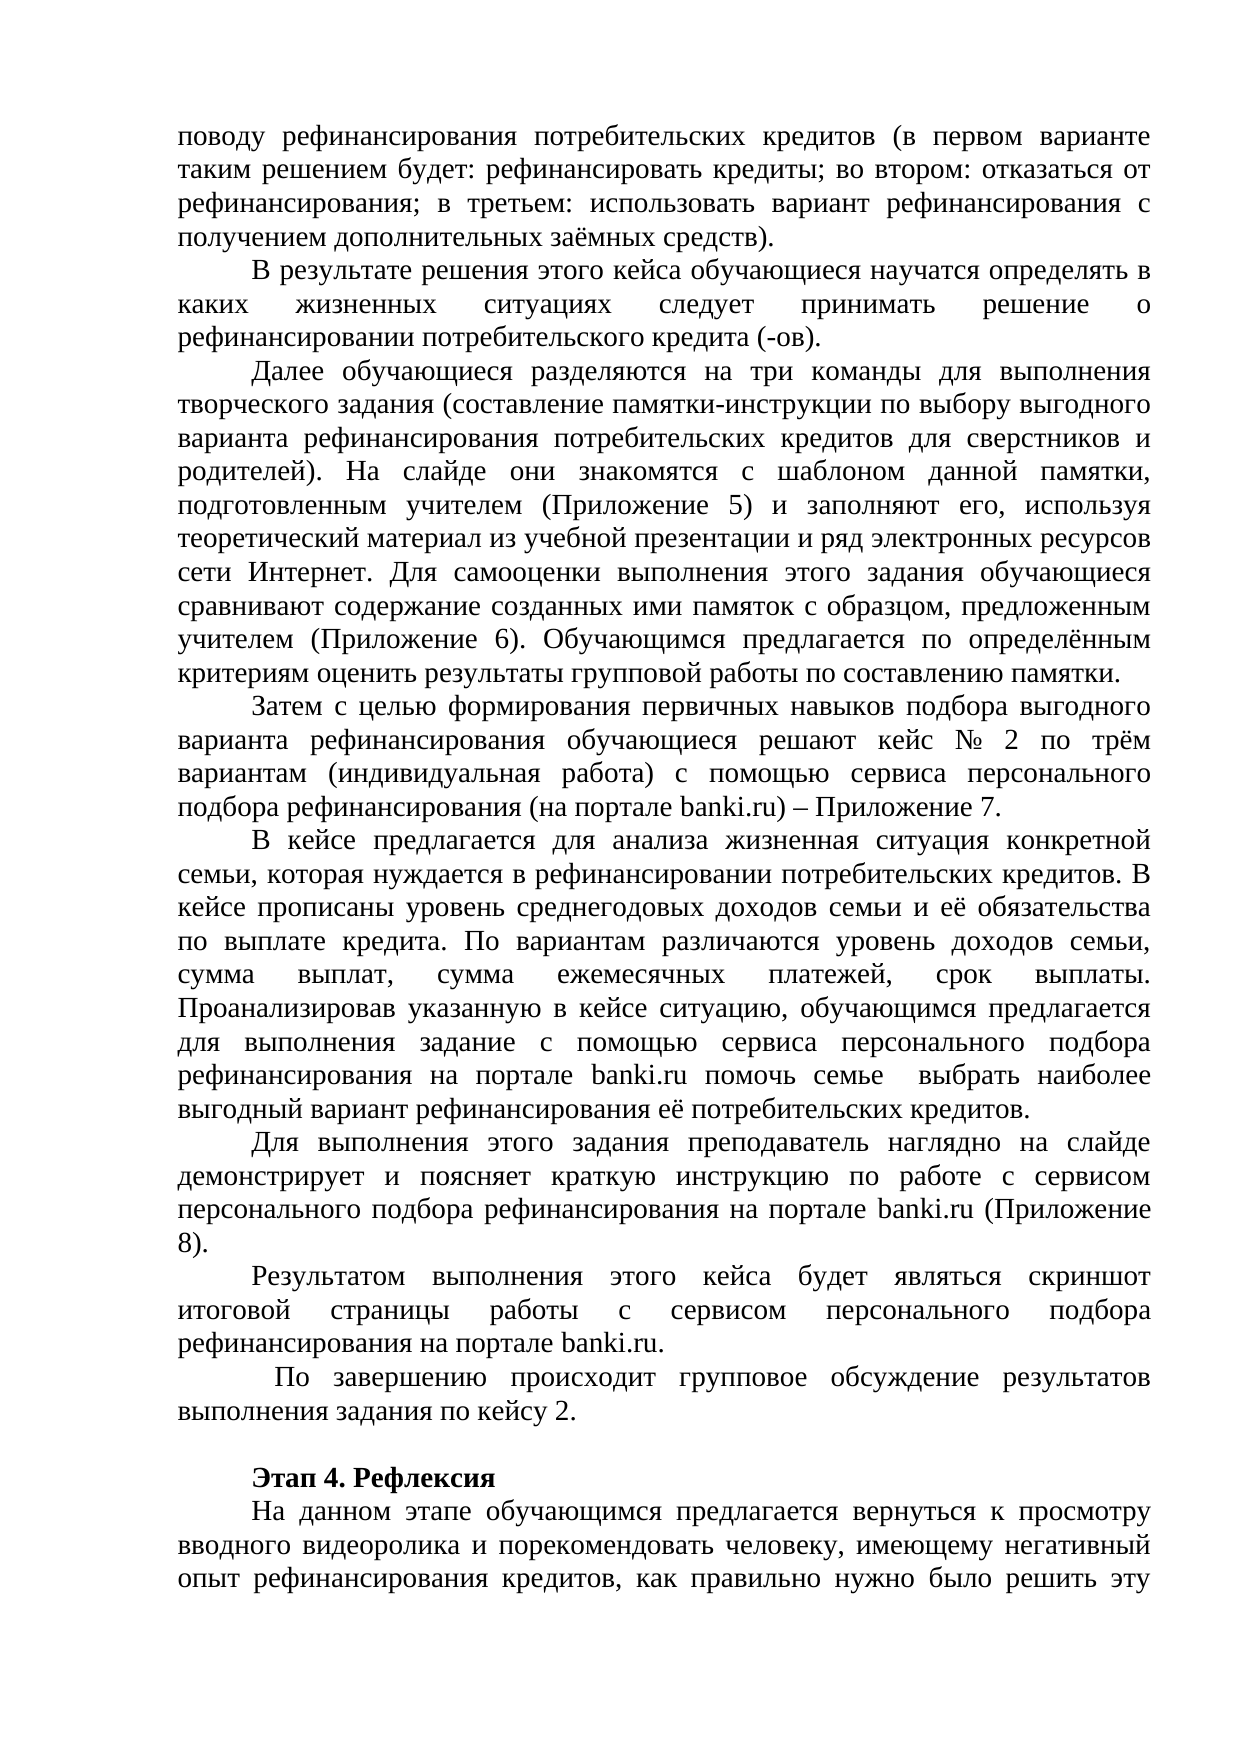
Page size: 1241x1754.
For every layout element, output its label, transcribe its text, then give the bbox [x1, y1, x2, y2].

text Результатом выполнения этого кейса будет являться скриншот итоговой страницы работы с сервисом персонального подбора рефинансирования на портале banki.ru. [177, 1258, 1152, 1359]
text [177, 118, 1152, 252]
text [177, 1493, 1152, 1594]
text В результате решения этого кейса обучающиеся научатся определять в каких жизненных ситуациях следует принимать решение о рефинансировании потребительского кредита (-ов). [177, 252, 1152, 353]
text В кейсе предлагается для анализа жизненная ситуация конкретной семьи, которая нуждается в рефинансировании потребительских кредитов. В кейсе прописаны уровень среднегодовых доходов семьи и её обязательства по выплате кредита. По вариантам различаются уровень доходов семьи, сумма выплат, сумма ежемесячных платежей, срок выплаты. Проанализировав указанную в кейсе ситуацию, обучающимся предлагается для выполнения задание с помощью сервиса персонального подбора рефинансирования на портале banki.ru помочь семье выбрать наиболее выгодный вариант рефинансирования её потребительских кредитов. [177, 822, 1152, 1124]
text По завершению происходит групповое обсуждение результатов выполнения задания по кейсу 2. [177, 1359, 1152, 1426]
text Этап 4. Рефлексия [177, 1460, 1152, 1493]
text Далее обучающиеся разделяются на три команды для выполнения творческого задания (составление памятки-инструкции по выбору выгодного варианта рефинансирования потребительских кредитов для сверстников и родителей). На слайде они знакомятся с шаблоном данной памятки, подготовленным учителем (Приложение 5) и заполняют его, используя теоретический материал из учебной презентации и ряд электронных ресурсов сети Интернет. Для самооценки выполнения этого задания обучающиеся сравнивают содержание созданных ими памяток с образцом, предложенным учителем (Приложение 6). Обучающимся предлагается по определённым критериям оценить результаты групповой работы по составлению памятки. [177, 353, 1152, 688]
text Для выполнения этого задания преподаватель наглядно на слайде демонстрирует и поясняет краткую инструкцию по работе с сервисом персонального подбора рефинансирования на портале banki.ru (Приложение 8). [177, 1124, 1152, 1258]
text Затем с целью формирования первичных навыков подбора выгодного варианта рефинансирования обучающиеся решают кейс № 2 по трём вариантам (индивидуальная работа) с помощью сервиса персонального подбора рефинансирования (на портале banki.ru) – Приложение 7. [177, 688, 1152, 822]
